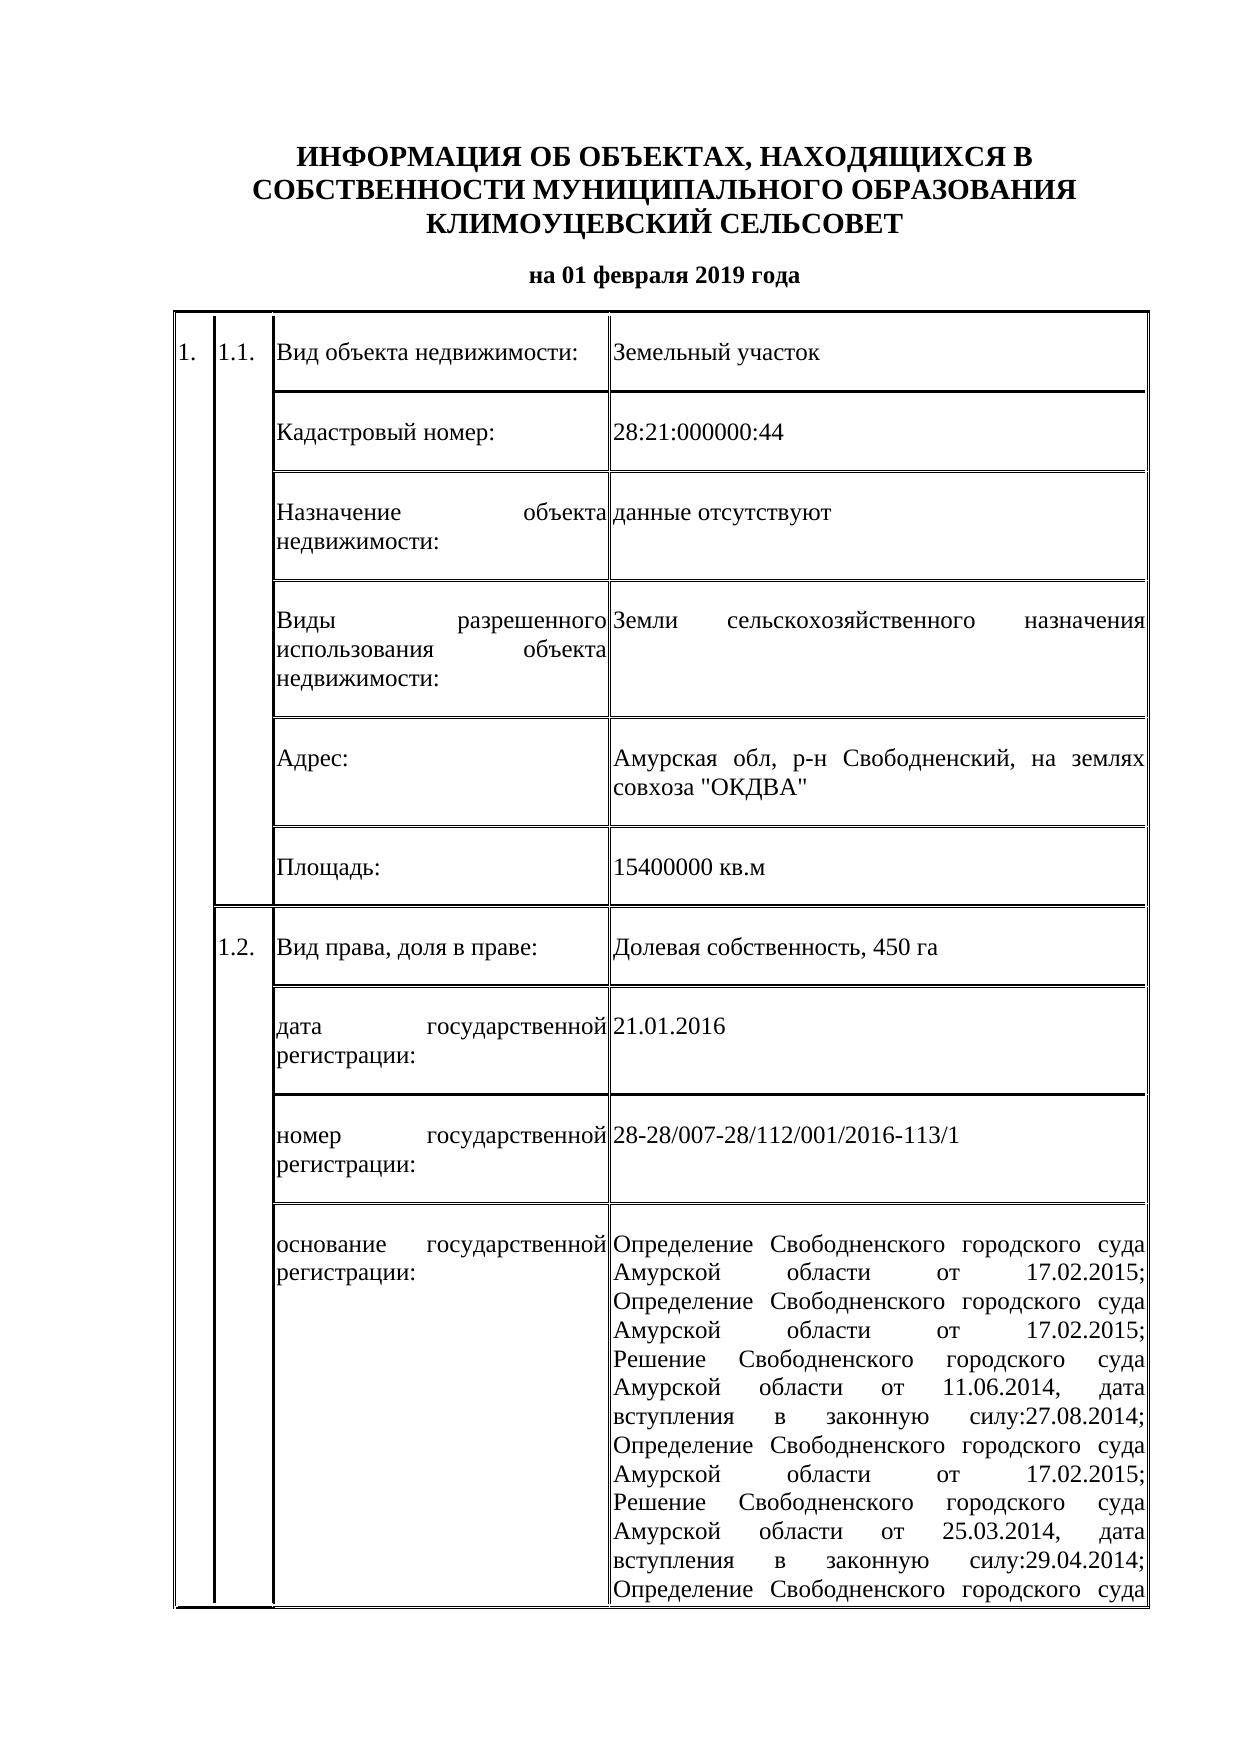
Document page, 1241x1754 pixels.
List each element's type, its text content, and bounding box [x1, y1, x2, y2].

table_cell Адрес: [275, 719, 608, 824]
table_cell Виды разрешенного использования объекта недвижимости: [275, 582, 608, 716]
table_header 1.1. [214, 312, 273, 904]
table_cell Площадь: [275, 828, 608, 904]
text на 01 февраля 2019 года [177, 260, 1152, 289]
table_header Вид объекта недвижимости: [273, 313, 610, 390]
table_cell номер государственной регистрации: [275, 1096, 608, 1202]
table_cell дата государственной регистрации: [275, 988, 608, 1093]
table_cell данные отсутствуют [610, 470, 1148, 578]
table_cell Амурская обл, р-н Свободненский, на землях совхоза "ОКДВА" [610, 716, 1148, 824]
table_cell 1.2. [214, 908, 273, 1606]
table_cell 28-28/007-28/112/001/2016-113/1 [611, 1093, 1148, 1202]
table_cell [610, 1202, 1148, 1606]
table_cell Долевая собственность, 450 га [611, 904, 1147, 984]
table_cell 28:21:000000:44 [611, 390, 1147, 470]
table_cell Земли сельскохозяйственного назначения [611, 579, 1147, 716]
table_cell 21.01.2016 [611, 984, 1147, 1093]
table_header Земельный участок [610, 313, 1147, 390]
table_cell 15400000 кв.м [611, 825, 1147, 904]
table_cell Назначение объекта недвижимости: [275, 473, 608, 578]
table_cell Кадастровый номер: [275, 393, 608, 470]
table_cell Вид права, доля в праве: [275, 908, 608, 984]
table_header 1. [176, 313, 214, 1606]
text ИНФОРМАЦИЯ ОБ ОБЪЕКТАХ, НАХОДЯЩИХСЯ В СОБСТВЕННОСТИ МУНИЦИПАЛЬНОГО ОБРАЗОВАНИЯ КЛИМОУЦЕВСКИЙ СЕЛЬСОВЕТ [177, 139, 1152, 239]
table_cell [273, 1205, 610, 1606]
